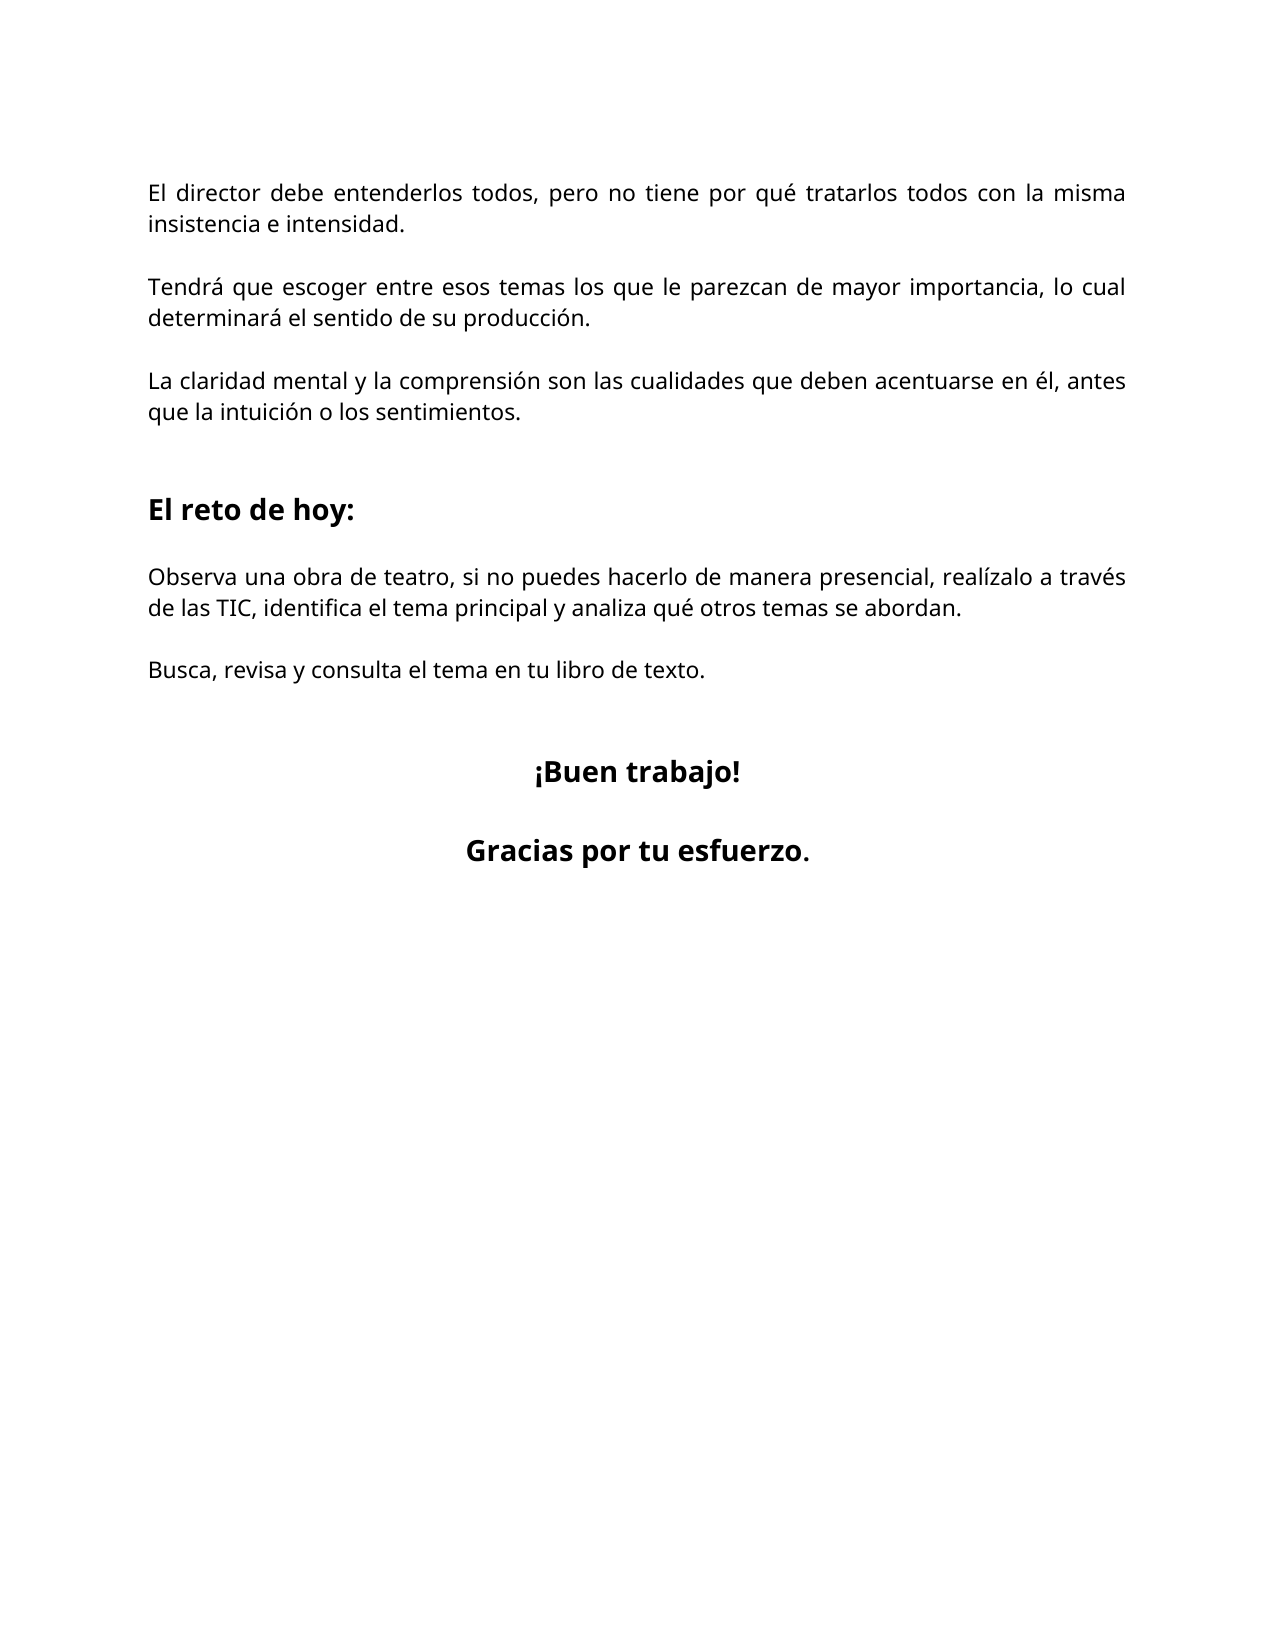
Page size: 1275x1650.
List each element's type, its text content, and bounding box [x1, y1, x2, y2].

text El director debe entenderlos todos, pero no tiene por qué tratarlos todos con la misma insistencia e intensidad. [148, 177, 1127, 240]
text Tendrá que escoger entre esos temas los que le parezcan de mayor importancia, lo cual determinará el sentido de su producción. [148, 271, 1127, 333]
text Observa una obra de teatro, si no puedes hacerlo de manera presencial, realízalo a través de las TIC, identifica el tema principal y analiza qué otros temas se abordan. [148, 561, 1127, 623]
text La claridad mental y la comprensión son las cualidades que deben acentuarse en él, antes que la intuición o los sentimientos. [148, 365, 1127, 427]
text ¡Buen trabajo! [148, 751, 1127, 791]
text Gracias por tu esfuerzo. [148, 830, 1127, 870]
text El reto de hoy: [148, 490, 1127, 529]
text Busca, revisa y consulta el tema en tu libro de texto. [148, 654, 1127, 686]
